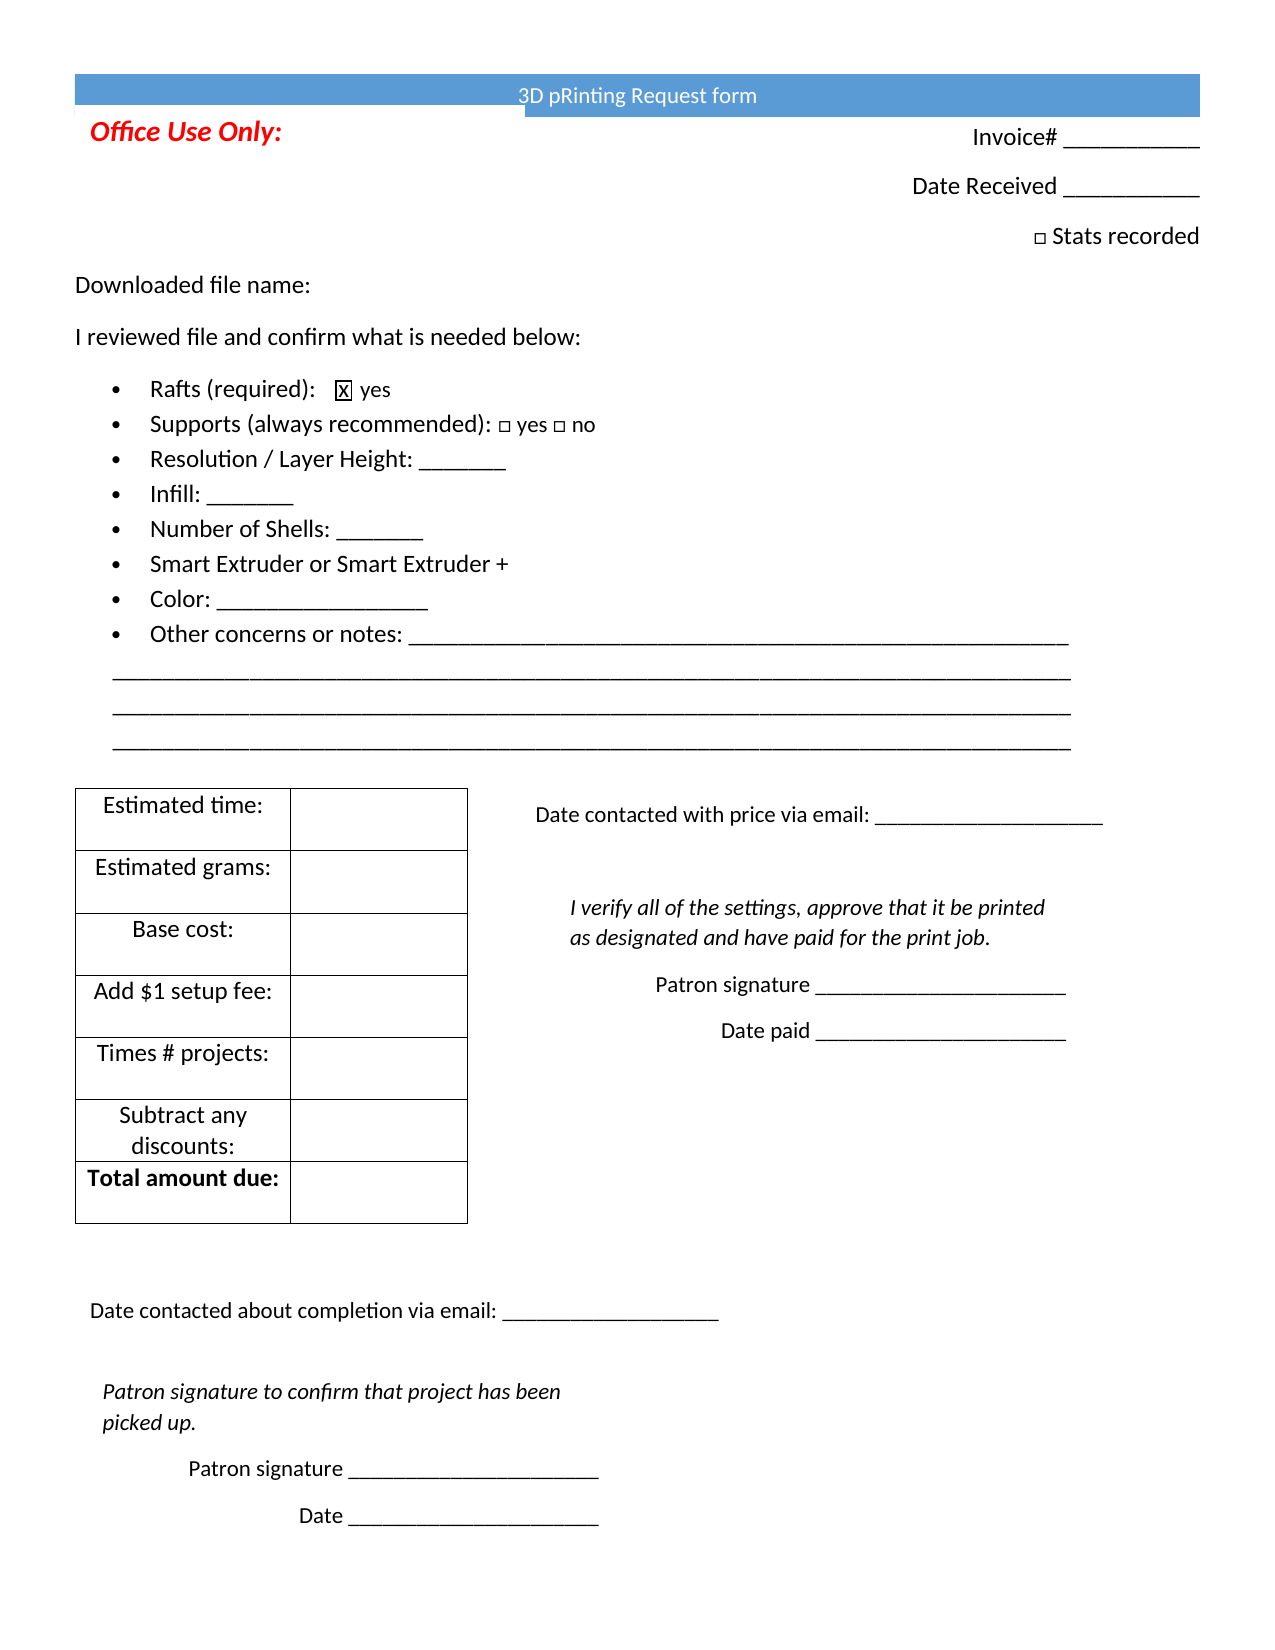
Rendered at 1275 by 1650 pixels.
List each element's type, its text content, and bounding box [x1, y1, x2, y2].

table_header [291, 789, 467, 850]
table_cell Estimated grams: [76, 851, 290, 912]
text Downloaded file name: [75, 269, 1200, 300]
table_cell Add $1 setup fee: [76, 976, 290, 1037]
text I reviewed file and confirm what is needed below: [75, 321, 1200, 352]
table_cell Times # projects: [76, 1038, 290, 1099]
table_cell [291, 914, 467, 974]
table_header Estimated time: [76, 789, 290, 850]
table_cell [291, 976, 467, 1037]
list Resolution / Layer Height: _______ [112, 443, 1200, 473]
text □ Stats recorded [75, 220, 1200, 250]
text Invoice# ___________ [525, 117, 1200, 151]
table_cell Total amount due: [76, 1162, 290, 1223]
table_cell Base cost: [76, 914, 290, 974]
text _____________________________________________________________________________ [112, 723, 1200, 753]
text _____________________________________________________________________________ [112, 653, 1200, 683]
list Smart Extruder or Smart Extruder + [112, 548, 1200, 578]
table_cell [291, 1100, 467, 1161]
list Supports (always recommended): □ yes □ no [112, 408, 1200, 438]
table_cell [291, 1038, 467, 1099]
list Number of Shells: _______ [112, 513, 1200, 543]
list Color: _________________ [112, 583, 1200, 613]
list Infill: _______ [112, 478, 1200, 508]
text _____________________________________________________________________________ [112, 688, 1200, 718]
table_cell [291, 851, 467, 912]
table_cell Subtract any discounts: [76, 1100, 290, 1161]
list Rafts (required): x yes [112, 373, 1200, 403]
list Other concerns or notes: _____________________________________________________ [112, 618, 1200, 648]
table_cell [291, 1162, 467, 1223]
text Date Received ___________ [75, 170, 1200, 201]
